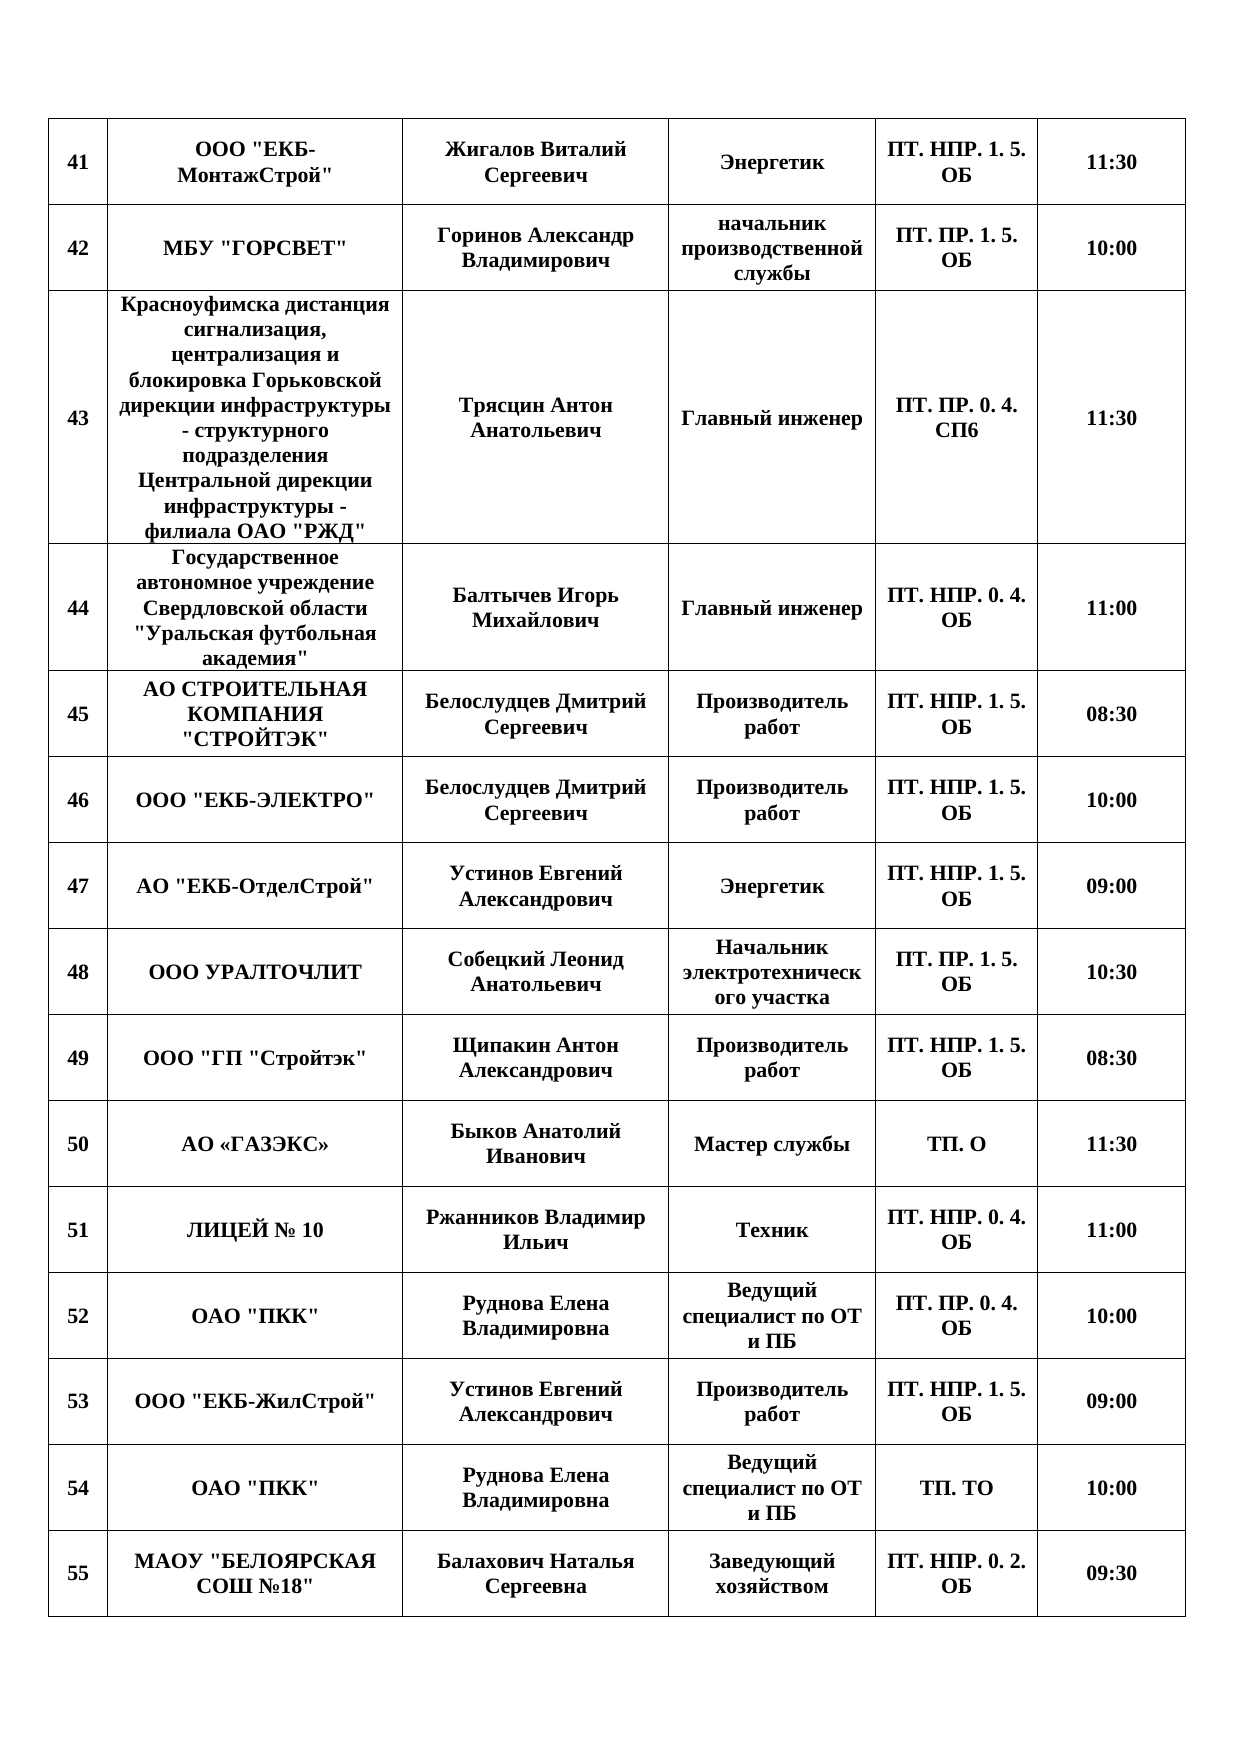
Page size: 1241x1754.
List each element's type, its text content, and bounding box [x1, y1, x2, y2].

table_cell 47 [49, 843, 107, 928]
table_cell ЛИЦЕЙ № 10 [108, 1187, 402, 1272]
table_cell 10:30 [1038, 929, 1185, 1014]
table_cell Быков Анатолий Иванович [403, 1101, 668, 1186]
table_cell Государственное автономное учреждение Свердловской области "Уральская футбольная академия" [108, 544, 402, 670]
table_cell ООО "ЕКБ-МонтажСтрой" [108, 119, 402, 204]
table_cell АО СТРОИТЕЛЬНАЯ КОМПАНИЯ "СТРОЙТЭК" [108, 671, 402, 756]
table_cell 50 [49, 1101, 107, 1186]
table_cell Балахович Наталья Сергеевна [403, 1531, 668, 1616]
table_cell Производитель работ [669, 1359, 875, 1444]
table_cell Собецкий Леонид Анатольевич [403, 929, 668, 1014]
table_cell 09:00 [1038, 1359, 1185, 1444]
table_cell ПТ. НПР. 0. 4. ОБ [876, 544, 1037, 670]
table_cell Устинов Евгений Александрович [403, 1359, 668, 1444]
table_cell Горинов Александр Владимирович [403, 205, 668, 290]
table_cell ТП. О [876, 1101, 1037, 1186]
table_cell Трясцин Антон Анатольевич [403, 291, 668, 543]
table_cell Руднова Елена Владимировна [403, 1273, 668, 1358]
table_cell ООО "ЕКБ-ЭЛЕКТРО" [108, 757, 402, 842]
table_cell Жигалов Виталий Сергеевич [403, 119, 668, 204]
table_cell ПТ. ПР. 1. 5. ОБ [876, 929, 1037, 1014]
table_cell 48 [49, 929, 107, 1014]
table_cell Ржанников Владимир Ильич [403, 1187, 668, 1272]
table_cell ОАО "ПКК" [108, 1445, 402, 1529]
table_cell 52 [49, 1273, 107, 1358]
table_cell 11:00 [1038, 544, 1185, 670]
table_cell ПТ. ПР. 0. 4. ОБ [876, 1273, 1037, 1358]
table_cell ПТ. НПР. 0. 4. ОБ [876, 1187, 1037, 1272]
table_cell 10:00 [1038, 757, 1185, 842]
table_cell Производитель работ [669, 671, 875, 756]
table_cell Производитель работ [669, 1015, 875, 1100]
table_cell Энергетик [669, 843, 875, 928]
table_cell Руднова Елена Владимировна [403, 1445, 668, 1529]
table_cell 43 [49, 291, 107, 543]
table_cell Щипакин Антон Александрович [403, 1015, 668, 1100]
table_cell Балтычев Игорь Михайлович [403, 544, 668, 670]
table_cell Энергетик [669, 119, 875, 204]
table_cell 09:00 [1038, 843, 1185, 928]
table_cell 11:30 [1038, 119, 1185, 204]
table_cell ПТ. НПР. 1. 5. ОБ [876, 843, 1037, 928]
table_cell ООО "ГП "Стройтэк" [108, 1015, 402, 1100]
table_cell Белослудцев Дмитрий Сергеевич [403, 671, 668, 756]
table_cell Начальник электротехнического участка [669, 929, 875, 1014]
table_cell 54 [49, 1445, 107, 1529]
table_cell 09:30 [1038, 1531, 1185, 1616]
table_cell 11:30 [1038, 291, 1185, 543]
table_cell МАОУ "БЕЛОЯРСКАЯ СОШ №18" [108, 1531, 402, 1616]
table_cell 08:30 [1038, 1015, 1185, 1100]
table_cell 11:00 [1038, 1187, 1185, 1272]
table_cell ПТ. НПР. 1. 5. ОБ [876, 1015, 1037, 1100]
table_cell 42 [49, 205, 107, 290]
table_cell ПТ. НПР. 1. 5. ОБ [876, 119, 1037, 204]
table_cell Ведущий специалист по ОТ и ПБ [669, 1445, 875, 1529]
table_cell Заведующий хозяйством [669, 1531, 875, 1616]
table_cell 11:30 [1038, 1101, 1185, 1186]
table_cell 44 [49, 544, 107, 670]
table_cell Главный инженер [669, 291, 875, 543]
table_cell ОАО "ПКК" [108, 1273, 402, 1358]
table_cell ПТ. НПР. 1. 5. ОБ [876, 1359, 1037, 1444]
table_cell 55 [49, 1531, 107, 1616]
table_cell МБУ "ГОРСВЕТ" [108, 205, 402, 290]
table_cell 41 [49, 119, 107, 204]
table_cell Ведущий специалист по ОТ и ПБ [669, 1273, 875, 1358]
table_cell ПТ. ПР. 0. 4. СП6 [876, 291, 1037, 543]
table_cell ПТ. НПР. 1. 5. ОБ [876, 671, 1037, 756]
table_cell Устинов Евгений Александрович [403, 843, 668, 928]
table_cell ПТ. НПР. 1. 5. ОБ [876, 757, 1037, 842]
table_cell ООО УРАЛТОЧЛИТ [108, 929, 402, 1014]
table_cell начальник производственной службы [669, 205, 875, 290]
table_cell АО «ГАЗЭКС» [108, 1101, 402, 1186]
table_cell Производитель работ [669, 757, 875, 842]
table_cell 08:30 [1038, 671, 1185, 756]
table_cell Главный инженер [669, 544, 875, 670]
table_cell 46 [49, 757, 107, 842]
table_cell 10:00 [1038, 1273, 1185, 1358]
table_cell 53 [49, 1359, 107, 1444]
table_cell Белослудцев Дмитрий Сергеевич [403, 757, 668, 842]
table_cell ТП. ТО [876, 1445, 1037, 1529]
table_cell ООО "ЕКБ-ЖилСтрой" [108, 1359, 402, 1444]
table_cell 10:00 [1038, 1445, 1185, 1529]
table_cell 10:00 [1038, 205, 1185, 290]
table_cell ПТ. ПР. 1. 5. ОБ [876, 205, 1037, 290]
table_cell Мастер службы [669, 1101, 875, 1186]
table_cell ПТ. НПР. 0. 2. ОБ [876, 1531, 1037, 1616]
table_cell Техник [669, 1187, 875, 1272]
table_cell 45 [49, 671, 107, 756]
table_cell 49 [49, 1015, 107, 1100]
table_cell АО "ЕКБ-ОтделСтрой" [108, 843, 402, 928]
table_cell Красноуфимска дистанция сигнализация, централизация и блокировка Горьковской дирекции инфраструктуры - структурного подразделения Центральной дирекции инфраструктуры - филиала ОАО "РЖД" [108, 291, 402, 543]
table_cell 51 [49, 1187, 107, 1272]
